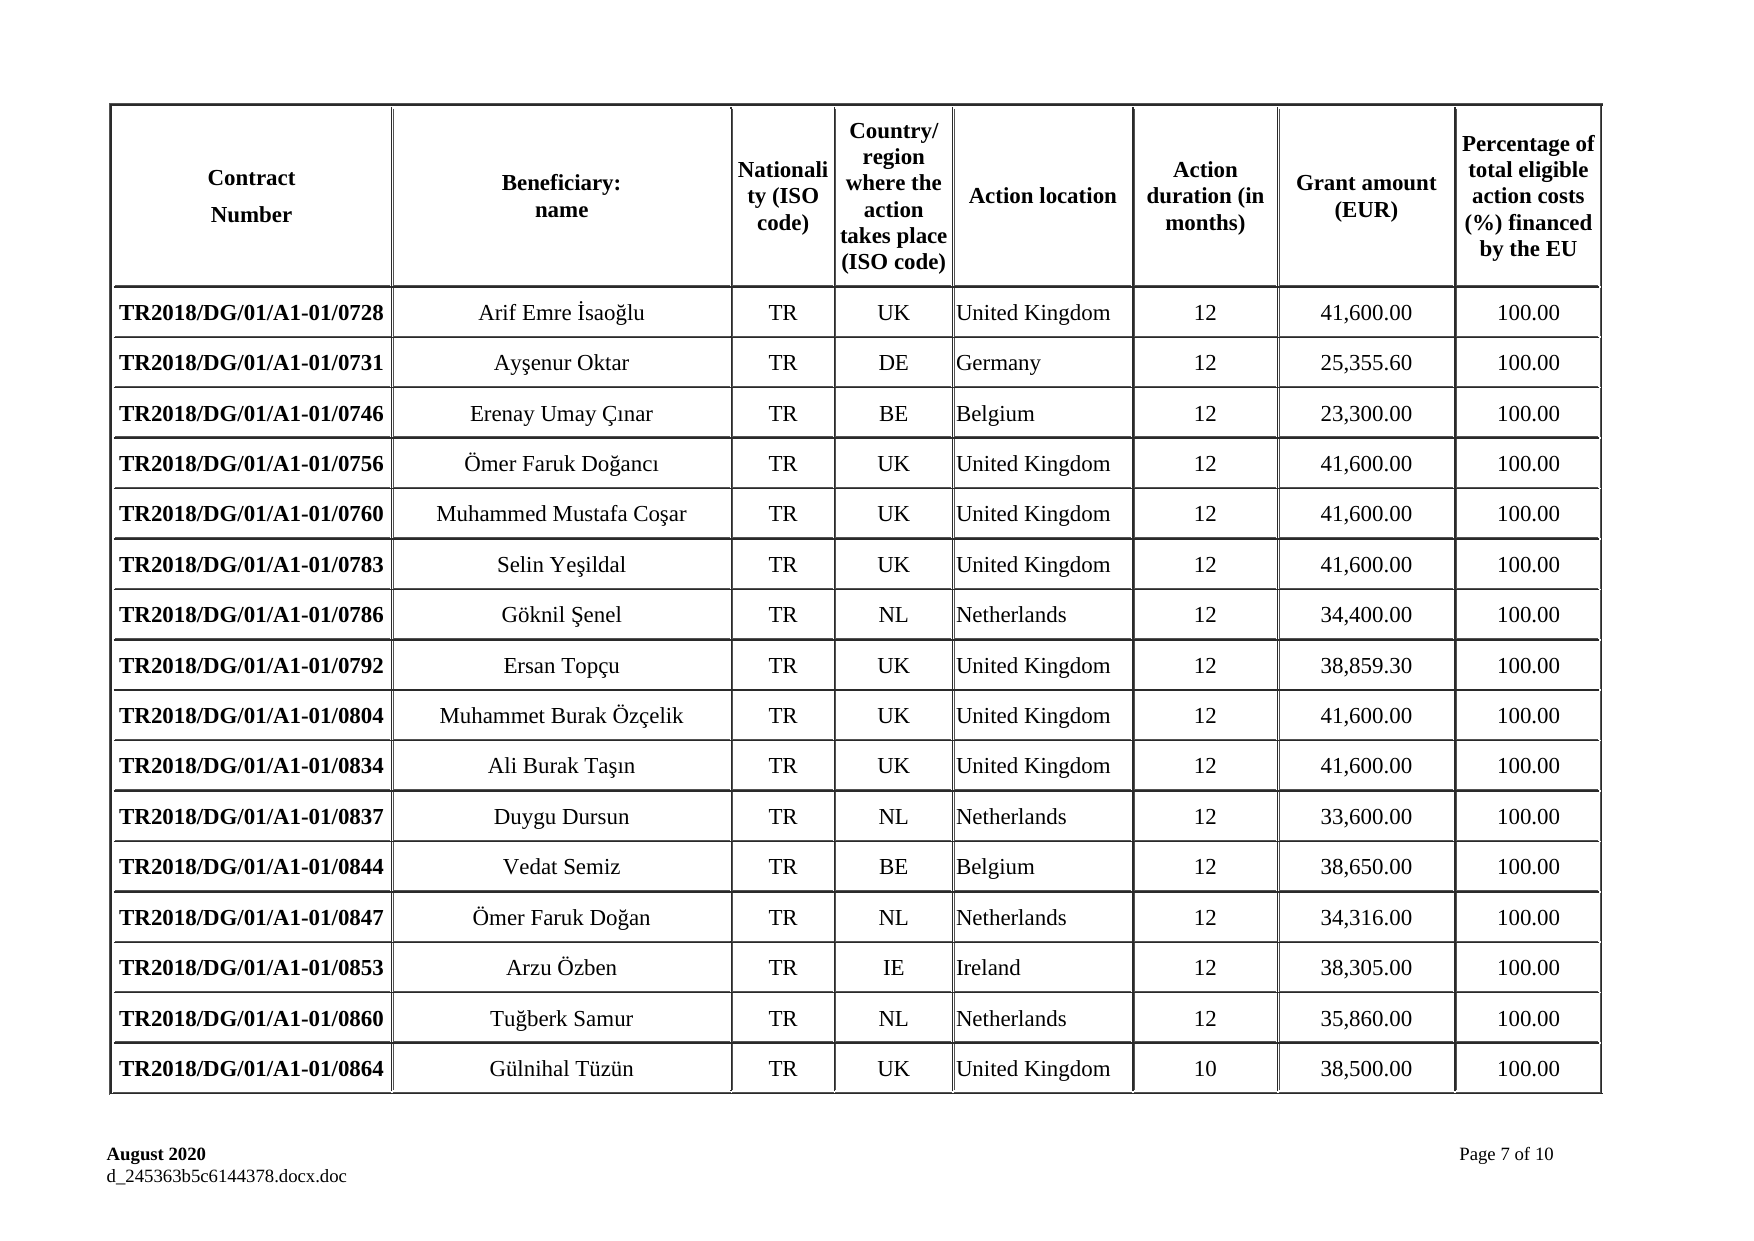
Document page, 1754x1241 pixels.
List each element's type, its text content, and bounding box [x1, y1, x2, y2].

table_cell 100.00 [1457, 436, 1601, 487]
table_cell TR [733, 742, 833, 789]
table_cell 38,650.00 [1280, 843, 1453, 890]
table_cell United Kingdom [955, 541, 1131, 588]
table_cell United Kingdom [955, 692, 1131, 739]
table_cell 100.00 [1457, 840, 1601, 890]
table_cell 12 [1135, 692, 1276, 739]
table_cell TR [733, 994, 833, 1041]
table_cell Belgium [955, 389, 1131, 436]
table_cell 23,300.00 [1280, 389, 1453, 436]
table_cell TR2018/DG/01/A1-01/0834 [112, 739, 390, 789]
table_cell 41,600.00 [1280, 289, 1453, 336]
table_cell Muhammed Mustafa Coşar [394, 490, 730, 537]
table_cell TR [733, 289, 833, 336]
table_cell UK [836, 289, 951, 336]
table_cell TR [733, 692, 833, 739]
table_cell 41,600.00 [1280, 440, 1453, 487]
table_cell 35,860.00 [1280, 994, 1453, 1041]
table_cell United Kingdom [955, 742, 1131, 789]
table_cell Ersan Topçu [394, 642, 730, 688]
table_cell UK [836, 440, 951, 487]
table_cell 12 [1135, 490, 1276, 537]
table_cell 12 [1135, 843, 1276, 890]
table_cell 12 [1135, 642, 1276, 688]
table_header Action location [953, 106, 1133, 285]
table_cell Gülnihal Tüzün [392, 1045, 731, 1092]
table_header Action duration (in months) [1134, 106, 1278, 285]
table_cell 12 [1135, 994, 1276, 1041]
table_cell TR2018/DG/01/A1-01/0756 [112, 436, 390, 487]
table_cell 12 [1135, 793, 1276, 840]
table_cell Selin Yeşildal [394, 541, 730, 588]
table_cell 12 [1135, 541, 1276, 588]
table_cell TR2018/DG/01/A1-01/0853 [112, 941, 390, 991]
table_cell Netherlands [955, 894, 1131, 941]
table_cell Muhammet Burak Özçelik [394, 692, 730, 739]
table_cell NL [836, 793, 951, 840]
table_cell TR [733, 440, 833, 487]
table_cell 12 [1135, 339, 1276, 386]
table_cell Arif Emre İsaoğlu [394, 289, 730, 336]
table_cell TR2018/DG/01/A1-01/0728 [112, 285, 390, 336]
table_cell TR [733, 894, 833, 941]
table_cell TR2018/DG/01/A1-01/0783 [112, 537, 390, 588]
table_cell TR2018/DG/01/A1-01/0760 [112, 487, 390, 537]
table_cell Netherlands [955, 994, 1131, 1041]
table_cell TR [733, 843, 833, 890]
table_cell 100.00 [1457, 487, 1601, 537]
table_cell 100.00 [1457, 588, 1601, 638]
table_cell 100.00 [1457, 285, 1601, 336]
table_header Contract Number [113, 106, 392, 285]
table_cell 12 [1135, 440, 1276, 487]
table_cell TR [733, 944, 833, 991]
table_cell UK [836, 642, 951, 688]
table_cell TR [733, 339, 833, 386]
table_cell IE [836, 944, 951, 991]
table_cell 10 [1133, 1045, 1278, 1092]
table_header Percentage of total eligible action costs (%) financed by the EU [1456, 107, 1600, 285]
table_cell TR2018/DG/01/A1-01/0844 [112, 840, 390, 890]
table_cell 33,600.00 [1280, 793, 1453, 840]
table_cell 12 [1135, 894, 1276, 941]
table_cell United Kingdom [953, 1045, 1133, 1092]
table_cell BE [836, 843, 951, 890]
table_cell TR [733, 389, 833, 436]
table_cell NL [836, 894, 951, 941]
table_cell Tuğberk Samur [394, 994, 730, 1041]
table_cell 12 [1135, 742, 1276, 789]
table_cell Ireland [955, 944, 1131, 991]
table_cell NL [836, 591, 951, 638]
table_cell 41,600.00 [1280, 692, 1453, 739]
table_cell BE [836, 389, 951, 436]
table_cell UK [836, 742, 951, 789]
table_cell TR [733, 591, 833, 638]
table_cell 100.00 [1457, 890, 1601, 941]
table_cell 100.00 [1457, 941, 1601, 991]
table_cell Netherlands [955, 591, 1131, 638]
table_cell 100.00 [1457, 336, 1601, 386]
table_header Grant amount (EUR) [1278, 106, 1455, 285]
table_cell TR [733, 541, 833, 588]
table_cell Ömer Faruk Doğan [394, 894, 730, 941]
table_cell 100.00 [1457, 386, 1601, 436]
table_cell United Kingdom [955, 642, 1131, 688]
table_cell Belgium [955, 843, 1131, 890]
table_header Country/region where the action takes place (ISO code) [835, 106, 953, 285]
table_cell TR2018/DG/01/A1-01/0837 [112, 789, 390, 840]
table_cell 41,600.00 [1280, 490, 1453, 537]
table_cell UK [836, 692, 951, 739]
table_cell 41,600.00 [1280, 541, 1453, 588]
table_cell 100.00 [1457, 638, 1601, 688]
table_cell TR2018/DG/01/A1-01/0847 [112, 890, 390, 941]
table_cell Vedat Semiz [394, 843, 730, 890]
table_cell Germany [955, 339, 1131, 386]
table_cell 100.00 [1457, 991, 1601, 1041]
table_cell TR2018/DG/01/A1-01/0804 [112, 689, 390, 739]
table_cell 34,316.00 [1280, 894, 1453, 941]
table_cell 41,600.00 [1280, 742, 1453, 789]
table_cell UK [835, 1045, 953, 1092]
table_cell UK [836, 490, 951, 537]
table_cell 100.00 [1457, 537, 1601, 588]
table_cell United Kingdom [955, 289, 1131, 336]
table_cell NL [836, 994, 951, 1041]
table_cell 38,859.30 [1280, 642, 1453, 688]
table_cell Arzu Özben [394, 944, 730, 991]
table_cell Netherlands [955, 793, 1131, 840]
table_cell Göknil Şenel [394, 591, 730, 638]
table_cell 12 [1135, 944, 1276, 991]
table_cell 38,305.00 [1280, 944, 1453, 991]
table_cell 100.00 [1457, 739, 1601, 789]
table_cell Duygu Dursun [394, 793, 730, 840]
table_cell TR2018/DG/01/A1-01/0746 [112, 386, 390, 436]
table_cell Ali Burak Taşın [394, 742, 730, 789]
table_cell 100.00 [1457, 789, 1601, 840]
table_cell 38,500.00 [1278, 1045, 1455, 1092]
table_cell TR2018/DG/01/A1-01/0731 [112, 336, 390, 386]
table_cell United Kingdom [955, 490, 1131, 537]
table_cell Ömer Faruk Doğancı [394, 440, 730, 487]
table_header Beneficiary: name [392, 107, 730, 285]
table_cell TR2018/DG/01/A1-01/0860 [112, 991, 390, 1041]
table_cell DE [836, 339, 951, 386]
table_cell TR [731, 1045, 834, 1092]
table_cell Ayşenur Oktar [394, 339, 730, 386]
table_cell Erenay Umay Çınar [394, 389, 730, 436]
table_cell TR2018/DG/01/A1-01/0786 [112, 588, 390, 638]
table_cell 34,400.00 [1280, 591, 1453, 638]
table_cell 100.00 [1457, 689, 1601, 739]
table_cell 12 [1135, 591, 1276, 638]
table_cell 25,355.60 [1280, 339, 1453, 386]
table_cell TR [733, 490, 833, 537]
table_cell TR2018/DG/01/A1-01/0864 [112, 1041, 392, 1092]
table_header Nationality (ISO code) [731, 106, 834, 285]
table_cell TR2018/DG/01/A1-01/0792 [112, 638, 390, 688]
table_cell 100.00 [1455, 1041, 1601, 1092]
table_cell United Kingdom [955, 440, 1131, 487]
table_cell TR [733, 793, 833, 840]
table_cell 12 [1135, 289, 1276, 336]
table_cell 12 [1135, 389, 1276, 436]
table_cell TR [733, 642, 833, 688]
table_cell UK [836, 541, 951, 588]
